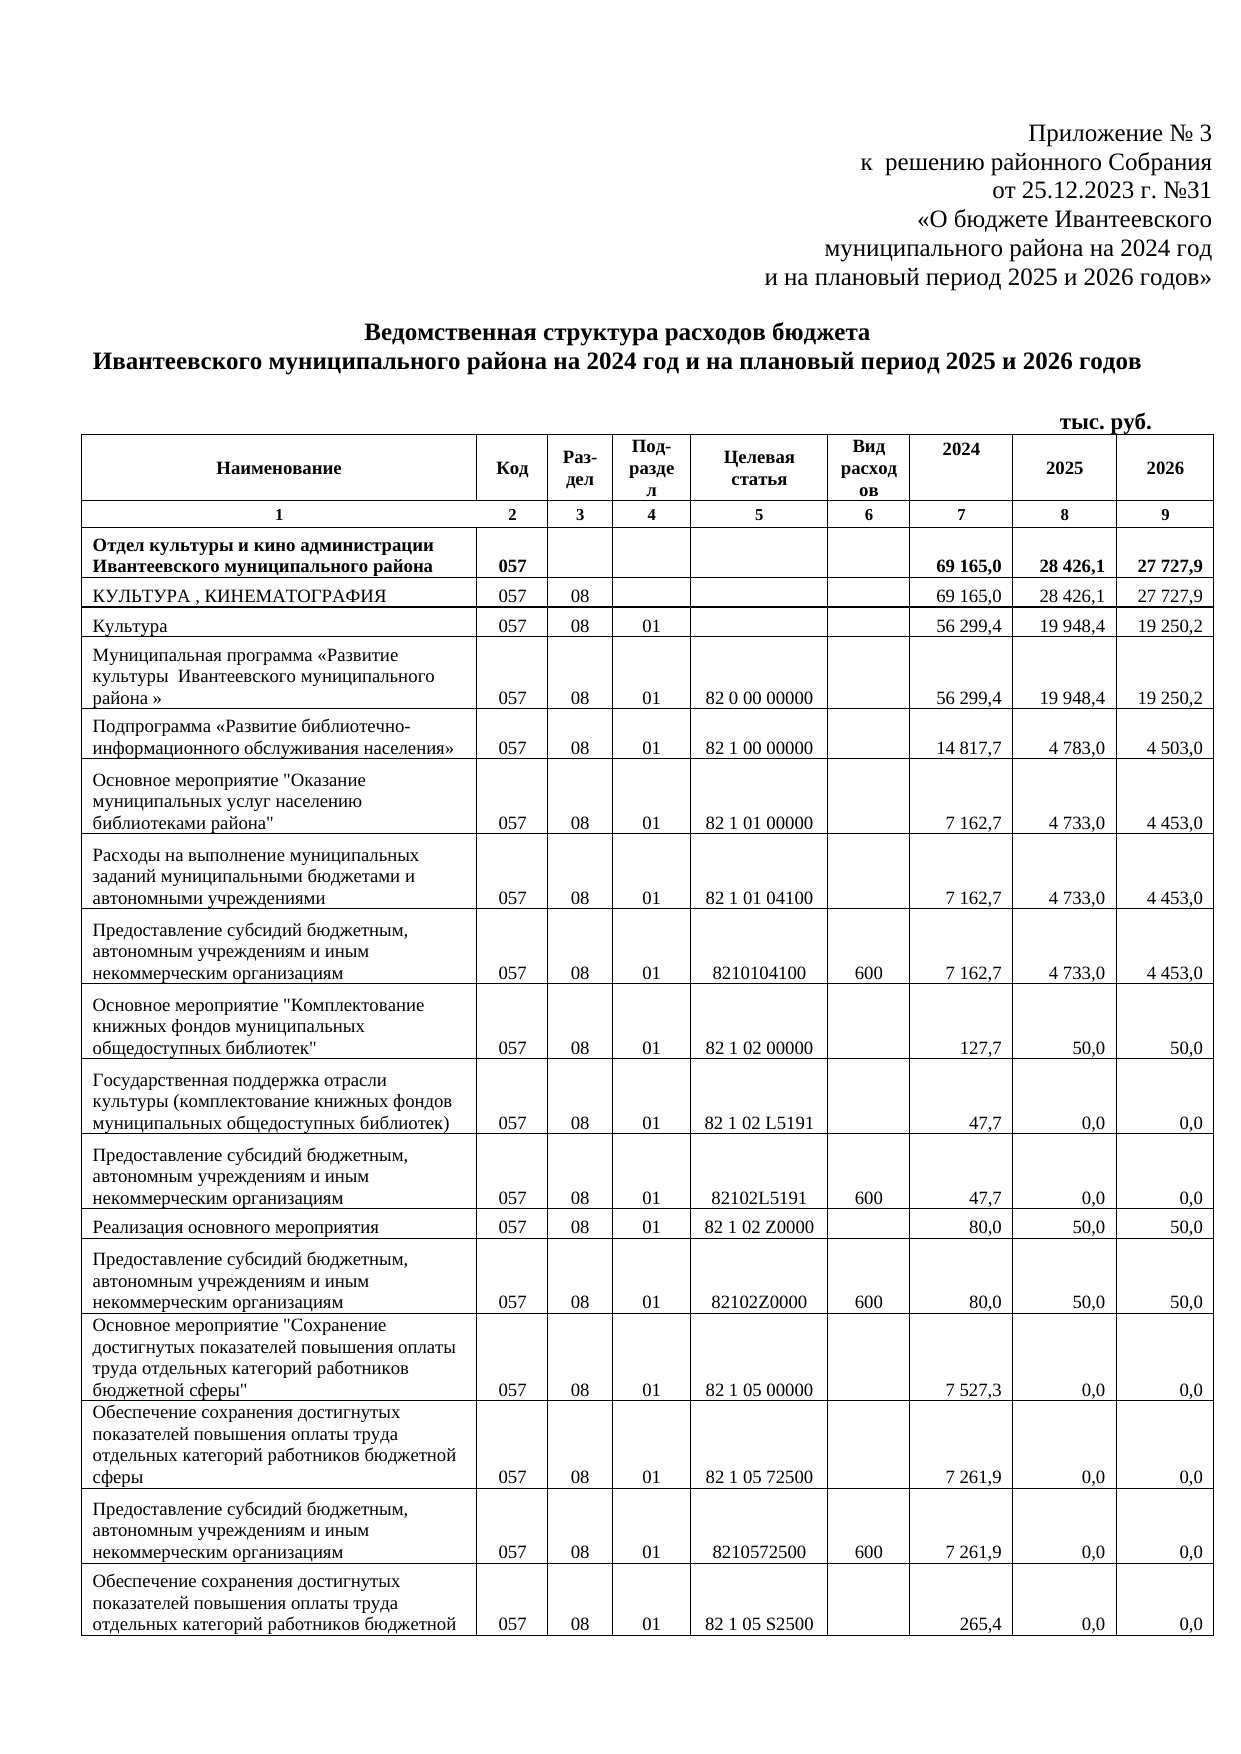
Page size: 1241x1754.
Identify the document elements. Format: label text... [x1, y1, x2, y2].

table_cell [828, 834, 909, 908]
table_cell 08 [548, 1059, 612, 1133]
table_cell 0,0 [1117, 1059, 1213, 1133]
table_cell 08 [548, 608, 612, 636]
table_cell 82 1 05 00000 [691, 1314, 827, 1400]
text «О бюджете Ивантеевского [83, 204, 1212, 233]
table_cell 01 [613, 1489, 690, 1562]
table_cell 82 1 00 00000 [691, 709, 827, 758]
table_cell 057 [477, 984, 547, 1058]
table_cell 82 1 02 00000 [691, 984, 827, 1058]
table_cell 08 [548, 984, 612, 1058]
table_cell 01 [613, 1314, 690, 1400]
table_cell 08 [548, 1489, 612, 1562]
table_cell 0,0 [1013, 1314, 1116, 1400]
table_cell 4 453,0 [1117, 759, 1213, 833]
table_cell 8210104100 [691, 909, 827, 983]
table_cell 7 162,7 [910, 759, 1012, 833]
table_cell [828, 637, 909, 708]
table_cell 7 162,7 [910, 909, 1012, 983]
table_cell 50,0 [1117, 1209, 1213, 1238]
table_cell 057 [477, 578, 547, 606]
table_cell 0,0 [1013, 1059, 1116, 1133]
table_cell 8210572500 [691, 1489, 827, 1562]
table_cell [828, 1209, 909, 1238]
table_cell Обеспечение сохранения достигнутых показателей повышения оплаты труда отдельных категорий работников бюджетной сферы [82, 1401, 476, 1487]
table_cell 08 [548, 1209, 612, 1238]
table_cell 08 [548, 1134, 612, 1208]
table_cell 057 [477, 1564, 547, 1635]
table_cell Основное мероприятие "Сохранение достигнутых показателей повышения оплаты труда отдельных категорий работников бюджетной сферы" [82, 1314, 476, 1400]
table_cell 08 [548, 1239, 612, 1313]
table_cell 80,0 [910, 1209, 1012, 1238]
table_cell 27 727,9 [1117, 578, 1213, 606]
table_cell 01 [613, 709, 690, 758]
table_cell 0,0 [1013, 1401, 1116, 1487]
table_cell 08 [548, 834, 612, 908]
table_cell 4 733,0 [1013, 834, 1116, 908]
table_cell 47,7 [910, 1059, 1012, 1133]
table_cell 7 [910, 501, 1012, 527]
table_cell 7 261,9 [910, 1489, 1012, 1562]
table_cell [548, 528, 612, 577]
table_cell 08 [548, 1314, 612, 1400]
table_cell 057 [477, 1209, 547, 1238]
table_cell 82 1 01 04100 [691, 834, 827, 908]
table_cell 82 1 05 72500 [691, 1401, 827, 1487]
table_cell 3 [548, 501, 612, 527]
table_cell 6 [828, 501, 909, 527]
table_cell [82, 1564, 476, 1635]
table_cell 057 [477, 1401, 547, 1487]
subtitle Ивантеевского муниципального района на 2024 год и на плановый период 2025 и 2026 годов [83, 346, 1152, 374]
table_cell 0,0 [1117, 1489, 1213, 1562]
table_cell 50,0 [1013, 1239, 1116, 1313]
table_cell 08 [548, 759, 612, 833]
table_cell 56 299,4 [910, 637, 1012, 708]
table_cell 69 165,0 [910, 578, 1012, 606]
table_cell Основное мероприятие "Комплектование книжных фондов муниципальных общедоступных библиотек" [82, 984, 476, 1058]
table_cell 19 948,4 [1013, 608, 1116, 636]
table_cell 08 [548, 909, 612, 983]
table_cell 01 [613, 1059, 690, 1133]
text Приложение № 3 [83, 118, 1212, 147]
table_cell 057 [477, 608, 547, 636]
table_cell 08 [548, 1564, 612, 1635]
text муниципального района на 2024 год [83, 233, 1212, 262]
table_cell [828, 759, 909, 833]
table_cell Основное мероприятие "Оказание муниципальных услуг населению библиотеками района" [82, 759, 476, 833]
table_cell 057 [477, 1134, 547, 1208]
table_cell 01 [613, 1239, 690, 1313]
table_cell 82 1 01 00000 [691, 759, 827, 833]
table_cell 0,0 [1013, 1489, 1116, 1562]
table_cell 01 [613, 1134, 690, 1208]
table_cell 82 1 02 L5191 [691, 1059, 827, 1133]
table_header Целевая статья [691, 435, 827, 500]
table_cell 057 [477, 759, 547, 833]
text от 25.12.2023 г. №31 [83, 176, 1212, 204]
table_cell 2 [477, 501, 547, 527]
table_cell 4 453,0 [1117, 909, 1213, 983]
table_cell [828, 608, 909, 636]
table_cell 56 299,4 [910, 608, 1012, 636]
table_header 2024 [910, 435, 1012, 461]
table_cell Культура [82, 608, 476, 636]
text к решению районного Собрания [83, 147, 1212, 176]
table_cell Отдел культуры и кино администрации Ивантеевского муниципального района [82, 528, 476, 577]
table_cell [828, 1314, 909, 1400]
table_header Код [477, 435, 547, 500]
table_cell 01 [613, 984, 690, 1058]
table_cell 50,0 [1117, 984, 1213, 1058]
table_cell [691, 608, 827, 636]
table_cell Предоставление субсидий бюджетным, автономным учреждениям и иным некоммерческим организациям [82, 909, 476, 983]
table_cell 80,0 [910, 1239, 1012, 1313]
table_cell 4 453,0 [1117, 834, 1213, 908]
table_cell [828, 1564, 909, 1635]
table_cell 01 [613, 1401, 690, 1487]
table_header 2025 [1013, 435, 1116, 500]
table_cell Реализация основного мероприятия [82, 1209, 476, 1238]
table_cell 057 [477, 834, 547, 908]
table_cell 265,4 [910, 1564, 1012, 1635]
table_cell [828, 578, 909, 606]
table_cell 82102Z0000 [691, 1239, 827, 1313]
table_cell [828, 984, 909, 1058]
table_cell [828, 709, 909, 758]
table_cell Муниципальная программа «Развитие культуры Ивантеевского муниципального района » [82, 637, 476, 708]
table_cell 057 [477, 1314, 547, 1400]
table_cell 01 [613, 608, 690, 636]
table_cell 0,0 [1117, 1564, 1213, 1635]
table_cell [910, 461, 1012, 500]
table_cell 600 [828, 909, 909, 983]
table_cell Предоставление субсидий бюджетным, автономным учреждениям и иным некоммерческим организациям [82, 1239, 476, 1313]
table_cell [828, 1401, 909, 1487]
table_cell 50,0 [1013, 1209, 1116, 1238]
table_cell [691, 578, 827, 606]
table_header 2026 [1117, 435, 1213, 500]
table_cell 057 [477, 909, 547, 983]
table_cell 47,7 [910, 1134, 1012, 1208]
table_header Раз-дел [548, 435, 612, 500]
table_cell 057 [477, 1239, 547, 1313]
table_cell [613, 578, 690, 606]
table_header Под-раздел [613, 435, 690, 500]
table_cell 600 [828, 1489, 909, 1562]
table_cell 19 948,4 [1013, 637, 1116, 708]
table_cell [691, 528, 827, 577]
table_cell 0,0 [1013, 1564, 1116, 1635]
table_cell 7 162,7 [910, 834, 1012, 908]
table_cell 19 250,2 [1117, 637, 1213, 708]
table_cell 01 [613, 1564, 690, 1635]
table_cell 0,0 [1117, 1134, 1213, 1208]
table_cell 08 [548, 578, 612, 606]
table_cell [828, 528, 909, 577]
table_cell 057 [477, 1489, 547, 1562]
table_cell 8 [1013, 501, 1116, 527]
table_cell 600 [828, 1239, 909, 1313]
table_cell 01 [613, 637, 690, 708]
table_cell 28 426,1 [1013, 528, 1116, 577]
table_cell КУЛЬТУРА , КИНЕМАТОГРАФИЯ [82, 578, 476, 606]
table_cell 01 [613, 759, 690, 833]
table_cell 4 733,0 [1013, 759, 1116, 833]
table_cell 08 [548, 637, 612, 708]
table_cell [613, 528, 690, 577]
table_cell 0,0 [1013, 1134, 1116, 1208]
table_cell 50,0 [1117, 1239, 1213, 1313]
table_cell Государственная поддержка отрасли культуры (комплектование книжных фондов муниципальных общедоступных библиотек) [82, 1059, 476, 1133]
table_cell Расходы на выполнение муниципальных заданий муниципальными бюджетами и автономными учреждениями [82, 834, 476, 908]
table_cell 057 [477, 1059, 547, 1133]
table_cell 057 [477, 528, 547, 577]
table_cell 1 [82, 501, 477, 527]
table_header Наименование [82, 435, 476, 500]
table_cell 4 [613, 501, 690, 527]
table_cell Подпрограмма «Развитие библиотечно-информационного обслуживания населения» [82, 709, 476, 758]
table_cell 08 [548, 709, 612, 758]
table_cell 057 [477, 637, 547, 708]
table_cell 0,0 [1117, 1401, 1213, 1487]
table_cell 82 1 02 Z0000 [691, 1209, 827, 1238]
subtitle тыс. руб. [83, 374, 1152, 434]
table_cell 9 [1117, 501, 1213, 527]
table_cell [828, 1059, 909, 1133]
table_cell 4 733,0 [1013, 909, 1116, 983]
table_cell 0,0 [1117, 1314, 1213, 1400]
table_cell 19 250,2 [1117, 608, 1213, 636]
table_cell 01 [613, 909, 690, 983]
text и на плановый период 2025 и 2026 годов» [83, 262, 1212, 291]
table_cell 14 817,7 [910, 709, 1012, 758]
table_cell 28 426,1 [1013, 578, 1116, 606]
table_cell 127,7 [910, 984, 1012, 1058]
table_cell 4 503,0 [1117, 709, 1213, 758]
table_cell 82 1 05 S2500 [691, 1564, 827, 1635]
table_cell 08 [548, 1401, 612, 1487]
subtitle Ведомственная структура расходов бюджета [83, 317, 1152, 346]
table_cell 69 165,0 [910, 528, 1012, 577]
table_cell 4 783,0 [1013, 709, 1116, 758]
table_cell 7 261,9 [910, 1401, 1012, 1487]
table_cell 01 [613, 1209, 690, 1238]
table_cell 7 527,3 [910, 1314, 1012, 1400]
table_cell Предоставление субсидий бюджетным, автономным учреждениям и иным некоммерческим организациям [82, 1489, 476, 1562]
table_cell 5 [691, 501, 827, 527]
table_cell 057 [477, 709, 547, 758]
table_cell 50,0 [1013, 984, 1116, 1058]
table_cell 82102L5191 [691, 1134, 827, 1208]
table_cell 27 727,9 [1117, 528, 1213, 577]
table_cell 600 [828, 1134, 909, 1208]
table_cell Предоставление субсидий бюджетным, автономным учреждениям и иным некоммерческим организациям [82, 1134, 476, 1208]
table_cell 01 [613, 834, 690, 908]
table_cell 82 0 00 00000 [691, 637, 827, 708]
table_header Вид расходов [828, 435, 909, 500]
